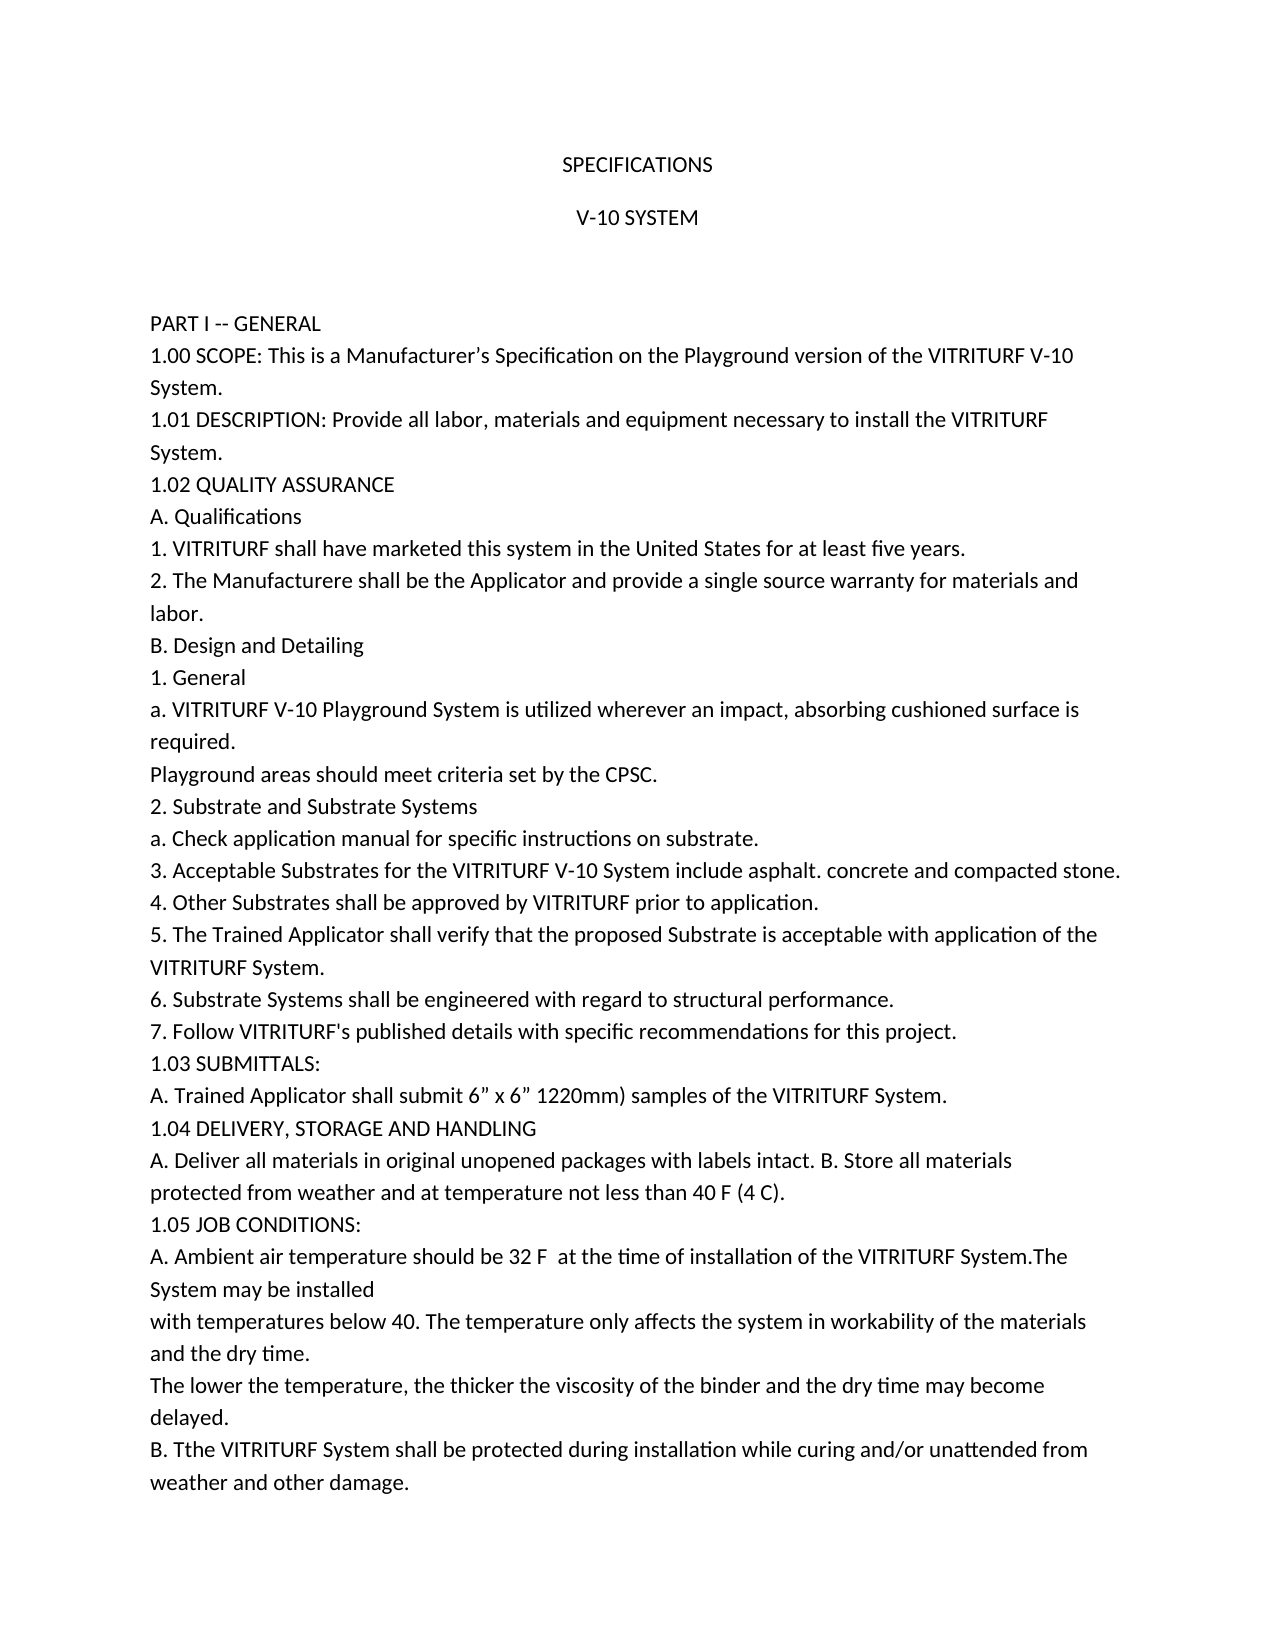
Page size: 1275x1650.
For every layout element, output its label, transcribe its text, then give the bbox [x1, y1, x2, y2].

text V-10 SYSTEM [150, 203, 1125, 231]
text SPECIFICATIONS [150, 150, 1125, 178]
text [150, 309, 1125, 1496]
